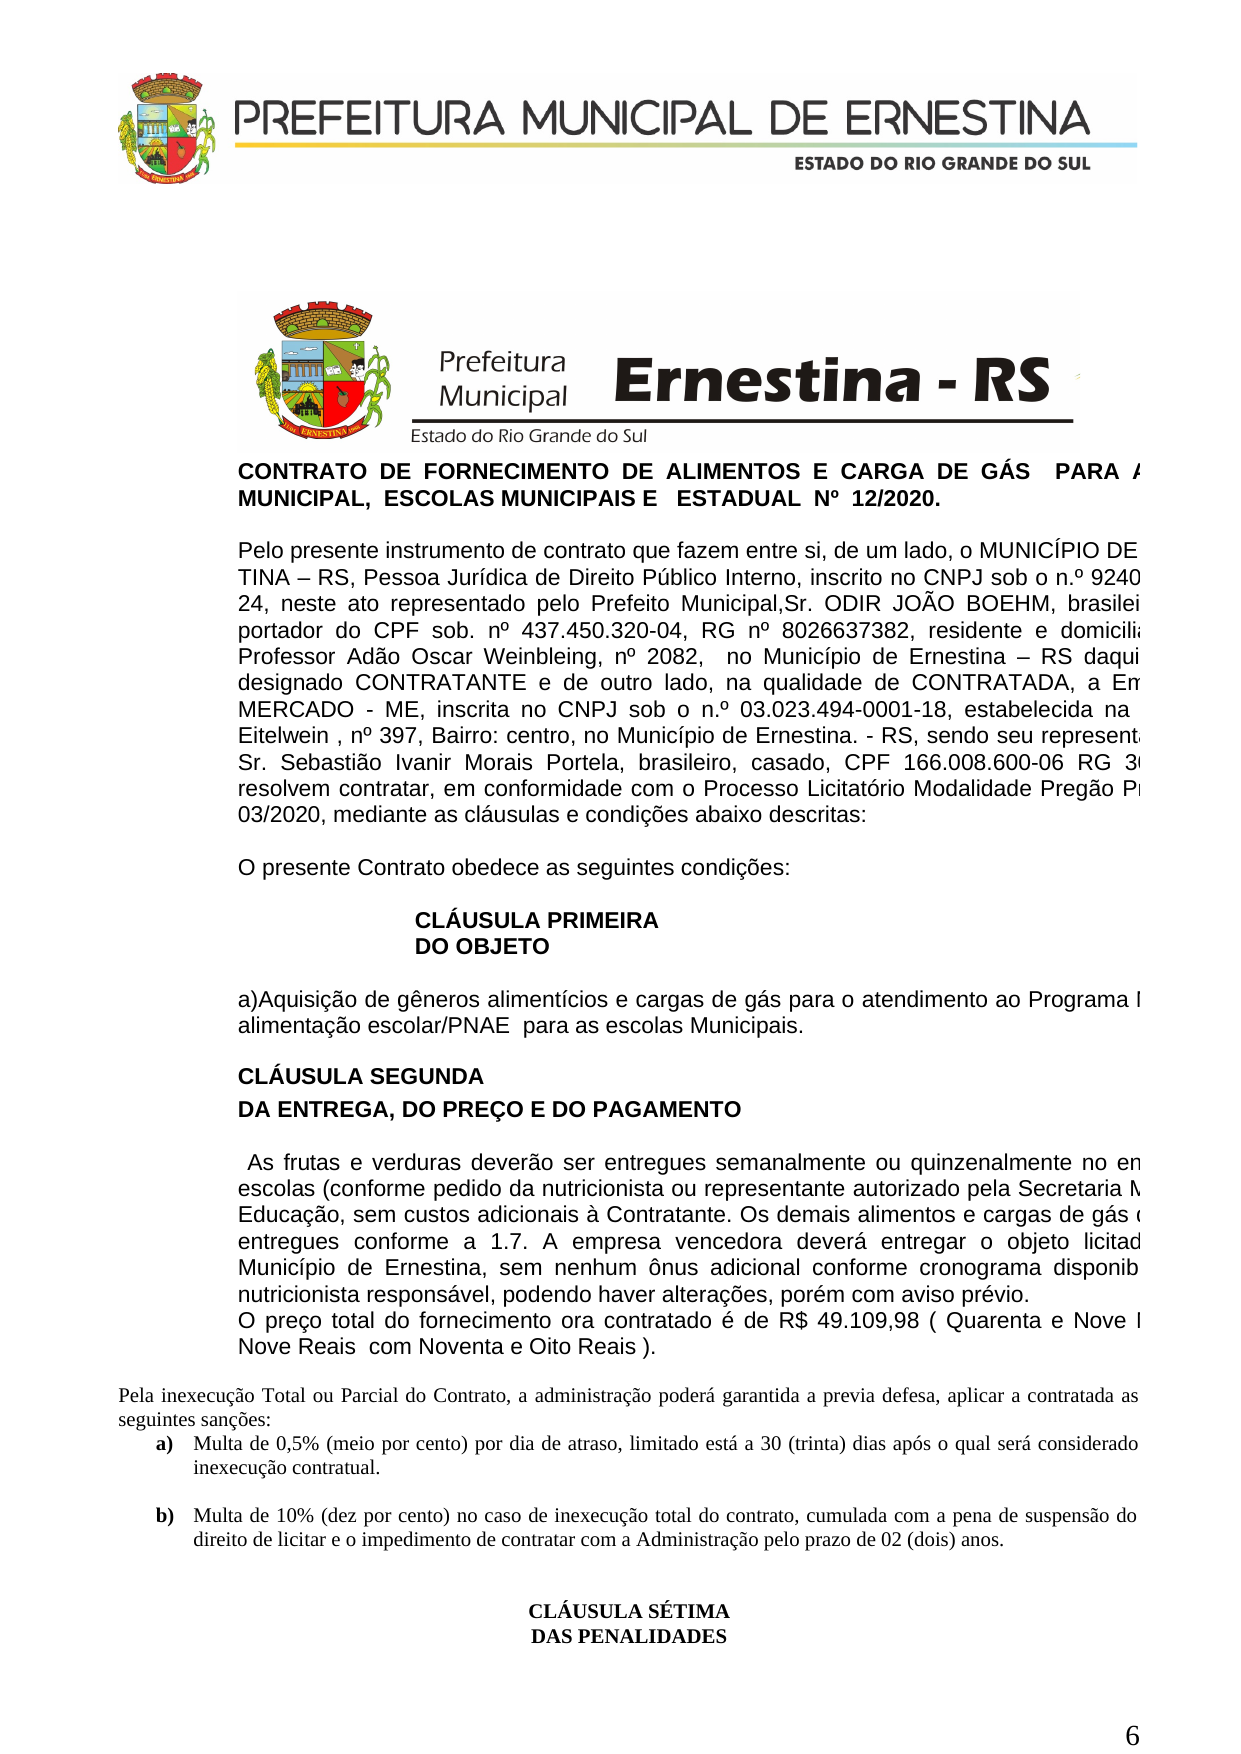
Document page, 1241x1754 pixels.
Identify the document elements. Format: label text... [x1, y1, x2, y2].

picture [118, 73, 1138, 184]
list Multa de 10% (dez por cento) no caso de inexecução total do contrato, cumulada com a pena de suspensão do direito de licitar e o impedimento de contratar com a Administração pelo prazo de 02 (dois) anos. [156, 1503, 1140, 1551]
text Pela inexecução Total ou Parcial do Contrato, a administração poderá garantida a previa defesa, aplicar a contratada as seguintes sanções: [118, 1383, 1140, 1431]
list Multa de 0,5% (meio por cento) por dia de atraso, limitado está a 30 (trinta) dias após o qual será considerado inexecução contratual. [156, 1431, 1140, 1479]
text DAS PENALIDADES [118, 1623, 1140, 1648]
text CLÁUSULA SÉTIMA [118, 1599, 1140, 1623]
